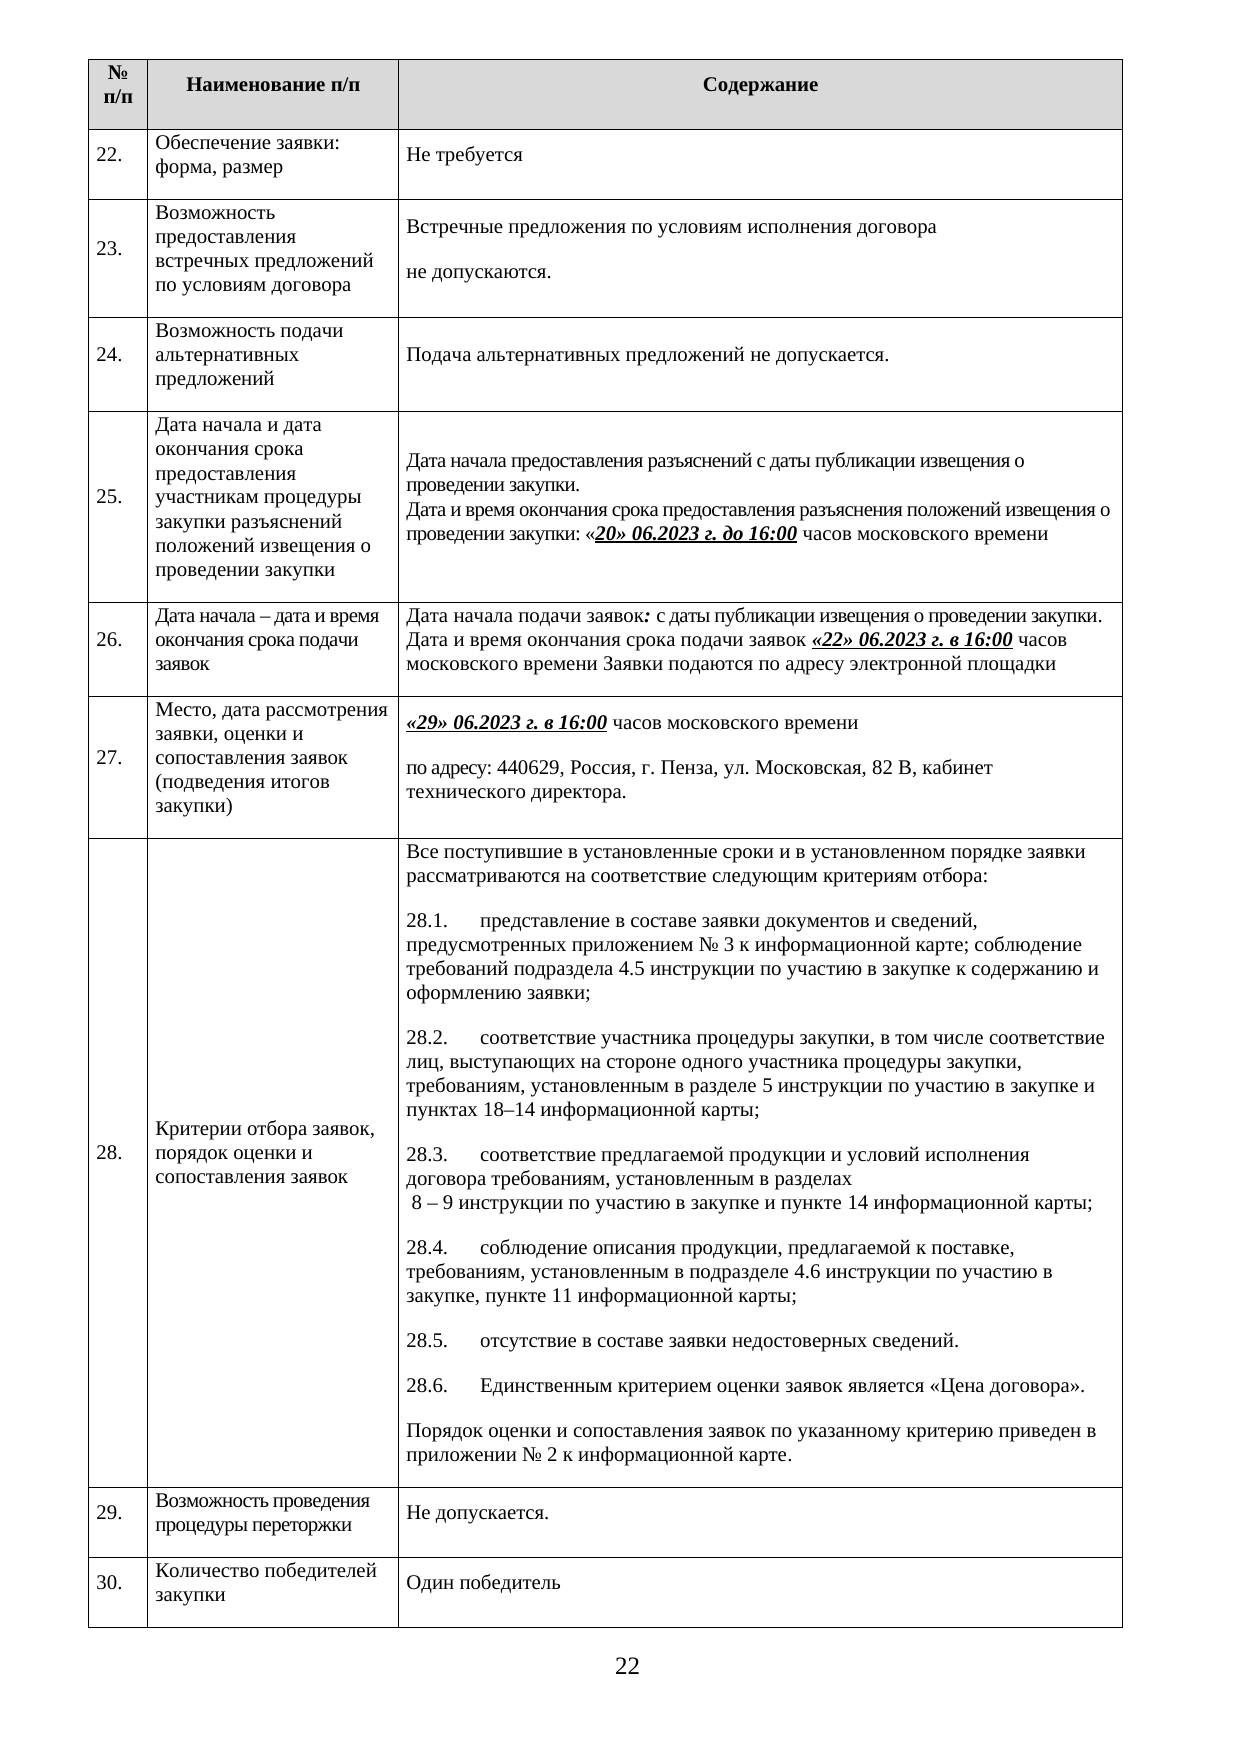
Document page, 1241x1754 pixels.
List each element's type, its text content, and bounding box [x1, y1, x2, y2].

table_cell «29» 06.2023 г. в 16:00 часов московского времени по адресу: 440629, Россия, г. Пенза, ул. Московская, 82 В, кабинет технического директора. [399, 697, 1122, 838]
table_cell [89, 697, 147, 838]
table_cell Дата начала – дата и время окончания срока подачи заявок [148, 603, 398, 696]
table_cell Встречные предложения по условиям исполнения договора не допускаются. [399, 200, 1122, 317]
table_header Содержание [399, 60, 1122, 129]
table_cell [89, 130, 147, 199]
table_header № п/п [89, 60, 147, 129]
table_cell Количество победителей закупки [148, 1558, 398, 1627]
table_header Наименование п/п [148, 60, 398, 129]
table_cell [89, 1488, 147, 1557]
table_cell Дата начала предоставления разъяснений с даты публикации извещения о проведении закупки. Дата и время окончания срока предоставления разъяснения положений извещения о проведении закупки: «20» 06.2023 г. до 16:00 часов московского времени [399, 412, 1122, 602]
table_cell Возможность проведения процедуры переторжки [148, 1488, 398, 1557]
table_cell Дата начала и дата окончания срока предоставления участникам процедуры закупки разъяснений положений извещения о проведении закупки [148, 412, 398, 602]
table_cell [89, 603, 147, 696]
table_cell Дата начала подачи заявок: с даты публикации извещения о проведении закупки. Дата и время окончания срока подачи заявок «22» 06.2023 г. в 16:00 часов московского времени Заявки подаются по адресу электронной площадки [399, 603, 1122, 696]
table_cell [89, 412, 147, 602]
table_cell Один победитель [399, 1558, 1122, 1627]
table_cell Подача альтернативных предложений не допускается. [399, 318, 1122, 411]
table_cell Обеспечение заявки: форма, размер [148, 130, 398, 199]
table_cell [89, 318, 147, 411]
table_cell Не требуется [399, 130, 1122, 199]
table_cell Не допускается. [399, 1488, 1122, 1557]
table_cell [89, 839, 147, 1487]
table_cell Место, дата рассмотрения заявки, оценки и сопоставления заявок (подведения итогов закупки) [148, 697, 398, 838]
table_cell Возможность предоставления встречных предложений по условиям договора [148, 200, 398, 317]
table_cell [89, 1558, 147, 1627]
table_cell Возможность подачи альтернативных предложений [148, 318, 398, 411]
table_cell [89, 200, 147, 317]
table_cell Все поступившие в установленные сроки и в установленном порядке заявки рассматриваются на соответствие следующим критериям отбора: представление в составе заявки документов и сведений, предусмотренных приложением № 3 к информационной карте; соблюдение требований подраздела инструкции по участию в закупке к содержанию и оформлению заявки; соответствие участника процедуры закупки, в том числе соответствие лиц, выступающих на стороне одного участника процедуры закупки, требованиям, установленным в разделе 5 инструкции по участию в закупке и пунктах –14 информационной карты; соответствие предлагаемой продукции и условий исполнения договора требованиям, установленным в разделах 8 – 9 инструкции по участию в закупке и пункте информационной карты; соблюдение описания продукции, предлагаемой к поставке, требованиям, установленным в подразделе инструкции по участию в закупке, пункте 11 информационной карты; отсутствие в составе заявки недостоверных сведений. Единственным критерием оценки заявок является «Цена договора». Порядок оценки и сопоставления заявок по указанному критерию приведен в приложении № 2 к информационной карте. [399, 839, 1122, 1487]
table_cell Критерии отбора заявок, порядок оценки и сопоставления заявок [148, 839, 398, 1487]
